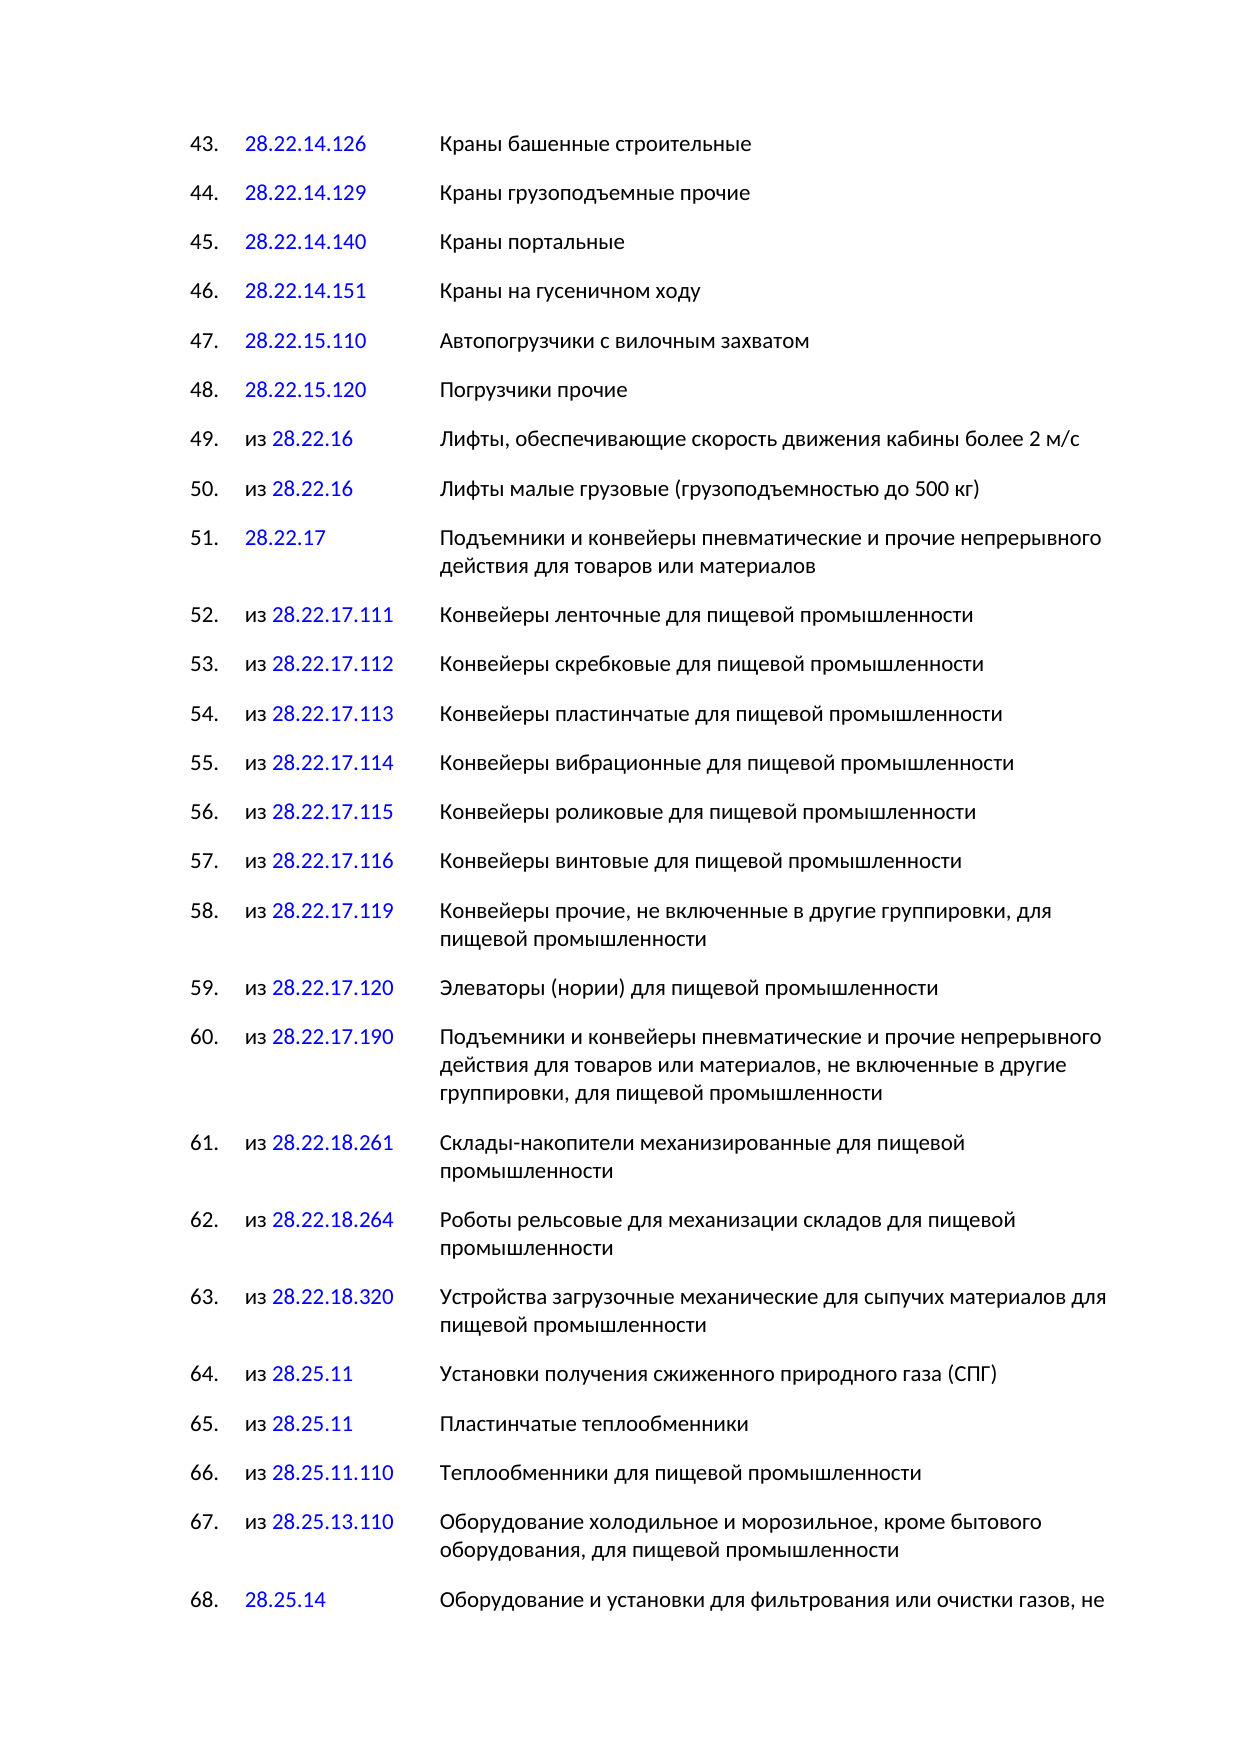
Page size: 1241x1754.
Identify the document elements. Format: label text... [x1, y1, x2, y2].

table_cell 28.22.17 [238, 512, 433, 589]
table_cell 67. [171, 1497, 238, 1574]
table_cell Оборудование холодильное и морозильное, кроме бытового оборудования, для пищевой промышленности [433, 1497, 1118, 1574]
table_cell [433, 1574, 1118, 1623]
table_cell 58. [171, 885, 238, 962]
table_cell из 28.22.17.111 [238, 590, 433, 639]
table_cell Подъемники и конвейеры пневматические и прочие непрерывного действия для товаров или материалов, не включенные в другие группировки, для пищевой промышленности [433, 1012, 1118, 1117]
table_cell 68. [171, 1574, 238, 1623]
table_cell Конвейеры скребковые для пищевой промышленности [433, 639, 1118, 688]
table_cell 53. [171, 639, 238, 688]
table_cell 28.22.14.140 [238, 217, 433, 266]
table_cell Склады-накопители механизированные для пищевой промышленности [433, 1117, 1118, 1194]
table_cell 56. [171, 787, 238, 836]
table_cell 45. [171, 217, 238, 266]
table_cell 28.25.14 [238, 1574, 433, 1623]
table_cell Краны портальные [433, 217, 1118, 266]
table_cell Роботы рельсовые для механизации складов для пищевой промышленности [433, 1194, 1118, 1272]
table_cell Конвейеры роликовые для пищевой промышленности [433, 787, 1118, 836]
table_cell из 28.25.13.110 [238, 1497, 433, 1574]
table_cell Конвейеры ленточные для пищевой промышленности [433, 590, 1118, 639]
table_cell из 28.25.11 [238, 1349, 433, 1398]
table_cell 62. [171, 1194, 238, 1272]
table_cell 55. [171, 738, 238, 787]
table_cell Лифты, обеспечивающие скорость движения кабины более 2 м/с [433, 414, 1118, 463]
table_cell 28.22.14.129 [238, 168, 433, 217]
table_cell 59. [171, 963, 238, 1012]
table_cell 46. [171, 266, 238, 315]
table_cell 57. [171, 836, 238, 885]
table_cell 63. [171, 1272, 238, 1349]
table_cell Конвейеры винтовые для пищевой промышленности [433, 836, 1118, 885]
table_cell из 28.22.17.120 [238, 963, 433, 1012]
table_cell 66. [171, 1448, 238, 1497]
table_cell Конвейеры пластинчатые для пищевой промышленности [433, 688, 1118, 737]
table_cell 44. [171, 168, 238, 217]
table_cell 47. [171, 315, 238, 364]
table_cell из 28.22.18.261 [238, 1117, 433, 1194]
table_cell Краны на гусеничном ходу [433, 266, 1118, 315]
table_cell 50. [171, 463, 238, 512]
table_cell 54. [171, 688, 238, 737]
table_cell из 28.22.18.320 [238, 1272, 433, 1349]
table_cell 61. [171, 1117, 238, 1194]
table_cell из 28.22.17.116 [238, 836, 433, 885]
table_cell 28.22.14.126 [238, 118, 433, 167]
table_cell Автопогрузчики с вилочным захватом [433, 315, 1118, 364]
table_cell 65. [171, 1398, 238, 1447]
table_cell из 28.22.17.113 [238, 688, 433, 737]
table_cell Пластинчатые теплообменники [433, 1398, 1118, 1447]
table_cell Подъемники и конвейеры пневматические и прочие непрерывного действия для товаров или материалов [433, 512, 1118, 589]
table_cell из 28.22.17.119 [238, 885, 433, 962]
table_cell из 28.25.11.110 [238, 1448, 433, 1497]
table_cell 60. [171, 1012, 238, 1117]
table_cell 52. [171, 590, 238, 639]
table_cell 48. [171, 365, 238, 414]
table_cell 28.22.15.110 [238, 315, 433, 364]
table_cell из 28.25.11 [238, 1398, 433, 1447]
table_cell 49. [171, 414, 238, 463]
table_cell из 28.22.17.112 [238, 639, 433, 688]
table_cell из 28.22.18.264 [238, 1194, 433, 1272]
table_cell Лифты малые грузовые (грузоподъемностью до 500 кг) [433, 463, 1118, 512]
table_cell Элеваторы (нории) для пищевой промышленности [433, 963, 1118, 1012]
table_cell 43. [171, 118, 238, 167]
table_cell 28.22.14.151 [238, 266, 433, 315]
table_cell 28.22.15.120 [238, 365, 433, 414]
table_cell Краны башенные строительные [433, 118, 1118, 167]
table_cell из 28.22.17.190 [238, 1012, 433, 1117]
table_cell Установки получения сжиженного природного газа (СПГ) [433, 1349, 1118, 1398]
table_cell 51. [171, 512, 238, 589]
table_cell Устройства загрузочные механические для сыпучих материалов для пищевой промышленности [433, 1272, 1118, 1349]
table_cell Краны грузоподъемные прочие [433, 168, 1118, 217]
table_cell Конвейеры вибрационные для пищевой промышленности [433, 738, 1118, 787]
table_cell из 28.22.16 [238, 414, 433, 463]
table_cell из 28.22.17.115 [238, 787, 433, 836]
table_cell Погрузчики прочие [433, 365, 1118, 414]
table_cell 64. [171, 1349, 238, 1398]
table_cell Конвейеры прочие, не включенные в другие группировки, для пищевой промышленности [433, 885, 1118, 962]
table_cell из 28.22.17.114 [238, 738, 433, 787]
table_cell Теплообменники для пищевой промышленности [433, 1448, 1118, 1497]
table_cell из 28.22.16 [238, 463, 433, 512]
